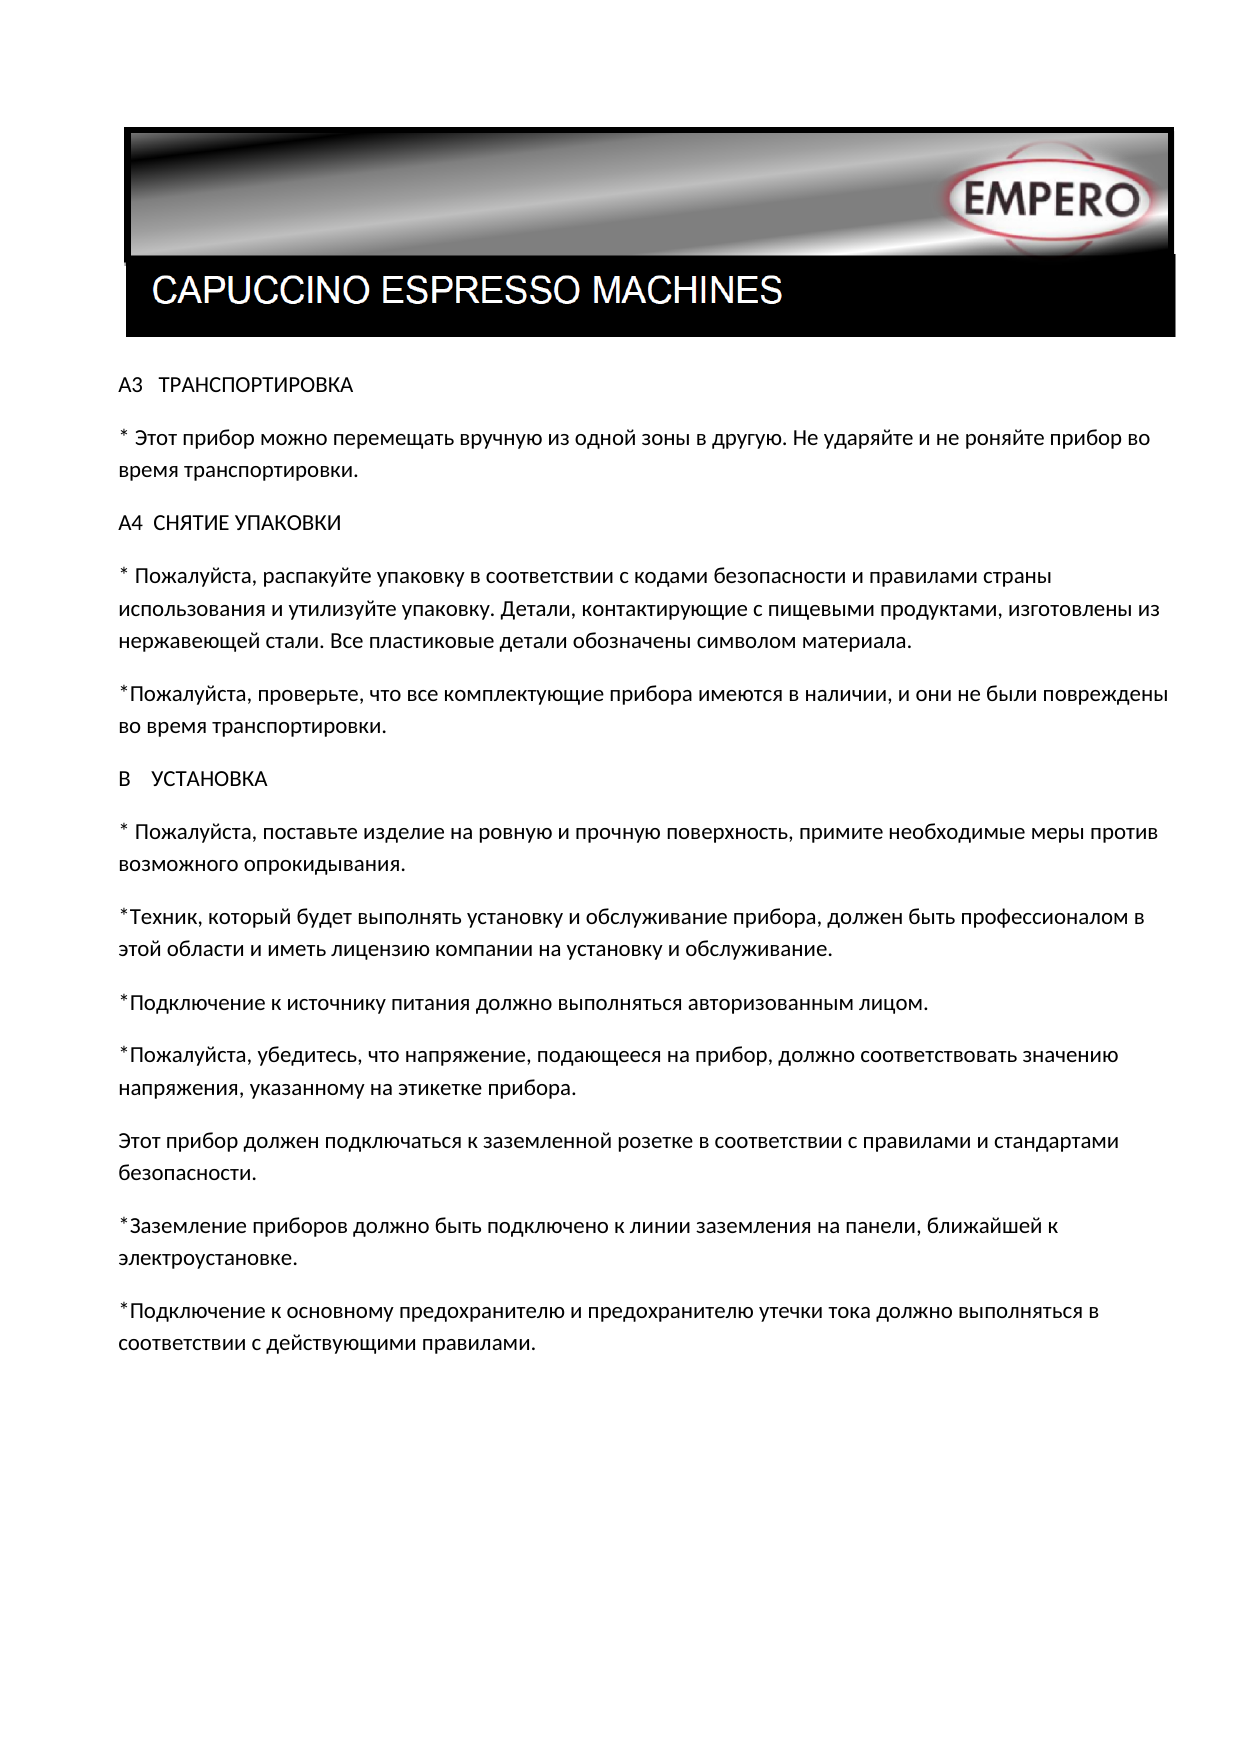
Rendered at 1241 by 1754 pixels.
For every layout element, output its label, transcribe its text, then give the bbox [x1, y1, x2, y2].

picture [118, 118, 1182, 346]
text В УСТАНОВКА [118, 764, 1181, 792]
text Этот прибор должен подключаться к заземленной розетке в соответствии с правилами и стандартами безопасности. [118, 1126, 1181, 1186]
text *Подключение к основному предохранителю и предохранителю утечки тока должно выполняться в соответствии с действующими правилами. [118, 1296, 1181, 1356]
text * Пожалуйста, поставьте изделие на ровную и прочную поверхность, примите необходимые меры против возможного опрокидывания. [118, 817, 1181, 877]
text *Пожалуйста, убедитесь, что напряжение, подающееся на прибор, должно соответствовать значению напряжения, указанному на этикетке прибора. [118, 1041, 1181, 1101]
text А3 ТРАНСПОРТИРОВКА [118, 370, 1181, 398]
text * Пожалуйста, распакуйте упаковку в соответствии с кодами безопасности и правилами страны использования и утилизуйте упаковку. Детали, контактирующие с пищевыми продуктами, изготовлены из нержавеющей стали. Все пластиковые детали обозначены символом материала. [118, 562, 1181, 654]
text *Подключение к источнику питания должно выполняться авторизованным лицом. [118, 988, 1181, 1016]
text А4 СНЯТИЕ УПАКОВКИ [118, 508, 1181, 537]
text *Заземление приборов должно быть подключено к линии заземления на панели, ближайшей к электроустановке. [118, 1211, 1181, 1271]
text *Техник, который будет выполнять установку и обслуживание прибора, должен быть профессионалом в этой области и иметь лицензию компании на установку и обслуживание. [118, 902, 1181, 963]
text * Этот прибор можно перемещать вручную из одной зоны в другую. Не ударяйте и не роняйте прибор во время транспортировки. [118, 423, 1181, 483]
text *Пожалуйста, проверьте, что все комплектующие прибора имеются в наличии, и они не были повреждены во время транспортировки. [118, 679, 1181, 739]
